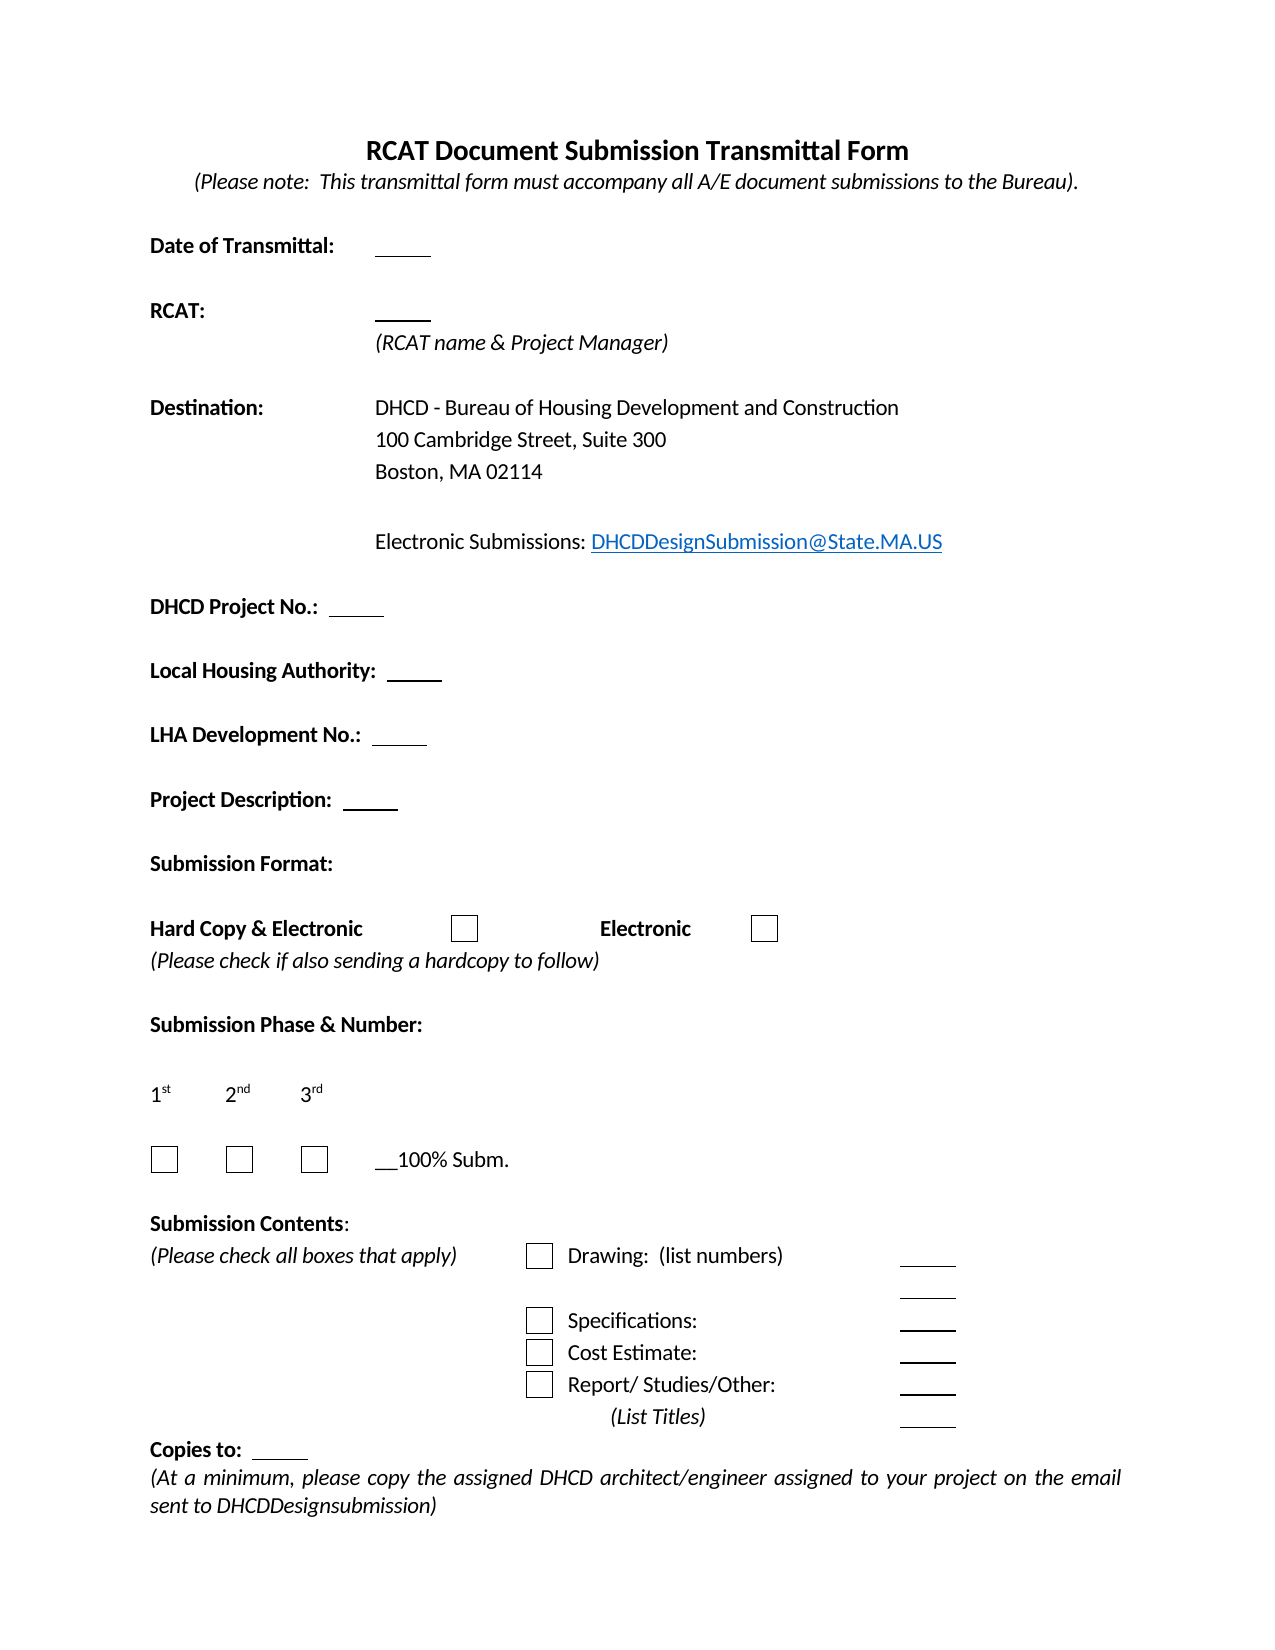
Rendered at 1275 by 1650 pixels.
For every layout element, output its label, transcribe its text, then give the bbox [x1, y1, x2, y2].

text LHA Development No.: [150, 721, 1125, 748]
text 100 Cambridge Street, Suite 300 [150, 425, 1125, 453]
text Specifications: [150, 1306, 1125, 1334]
text Project Description: [150, 785, 1125, 813]
text (Please check if also sending a hardcopy to follow) [150, 946, 1125, 974]
text (At a minimum, please copy the assigned DHCD architect/engineer assigned to your project on the email sent to DHCDDesignsubmission) [150, 1463, 1125, 1519]
text Destination: DHCD - Bureau of Housing Development and Construction [150, 393, 1125, 421]
text (RCAT name & Project Manager) [150, 328, 1125, 356]
text RCAT: [150, 296, 1125, 324]
text Date of Transmittal: [150, 232, 1125, 260]
text Electronic Submissions: DHCDDesignSubmission@State.MA.US [375, 527, 1125, 555]
text Report/ Studies/Other: [150, 1370, 1125, 1398]
text (List Titles) [150, 1402, 1125, 1431]
text Boston, MA 02114 [150, 457, 1125, 485]
text Submission Contents: [150, 1209, 1125, 1237]
text (Please note: This transmittal form must accompany all A/E document submissions to the Bureau). [150, 167, 1125, 195]
text (Please check all boxes that apply) Drawing: (list numbers) [150, 1242, 1125, 1269]
text 1st 2nd 3rd [150, 1081, 1125, 1109]
text DHCD Project No.: [150, 592, 1125, 620]
text Submission Phase & Number: [150, 1010, 1125, 1038]
text Local Housing Authority: [150, 656, 1125, 684]
text Submission Format: [150, 849, 1125, 877]
text Cost Estimate: [150, 1338, 1125, 1366]
text Hard Copy & Electronic Electronic [150, 914, 1125, 942]
text RCAT Document Submission Transmittal Form [150, 132, 1125, 167]
text __100% Subm. [150, 1145, 1125, 1173]
text Copies to: [150, 1435, 1125, 1463]
